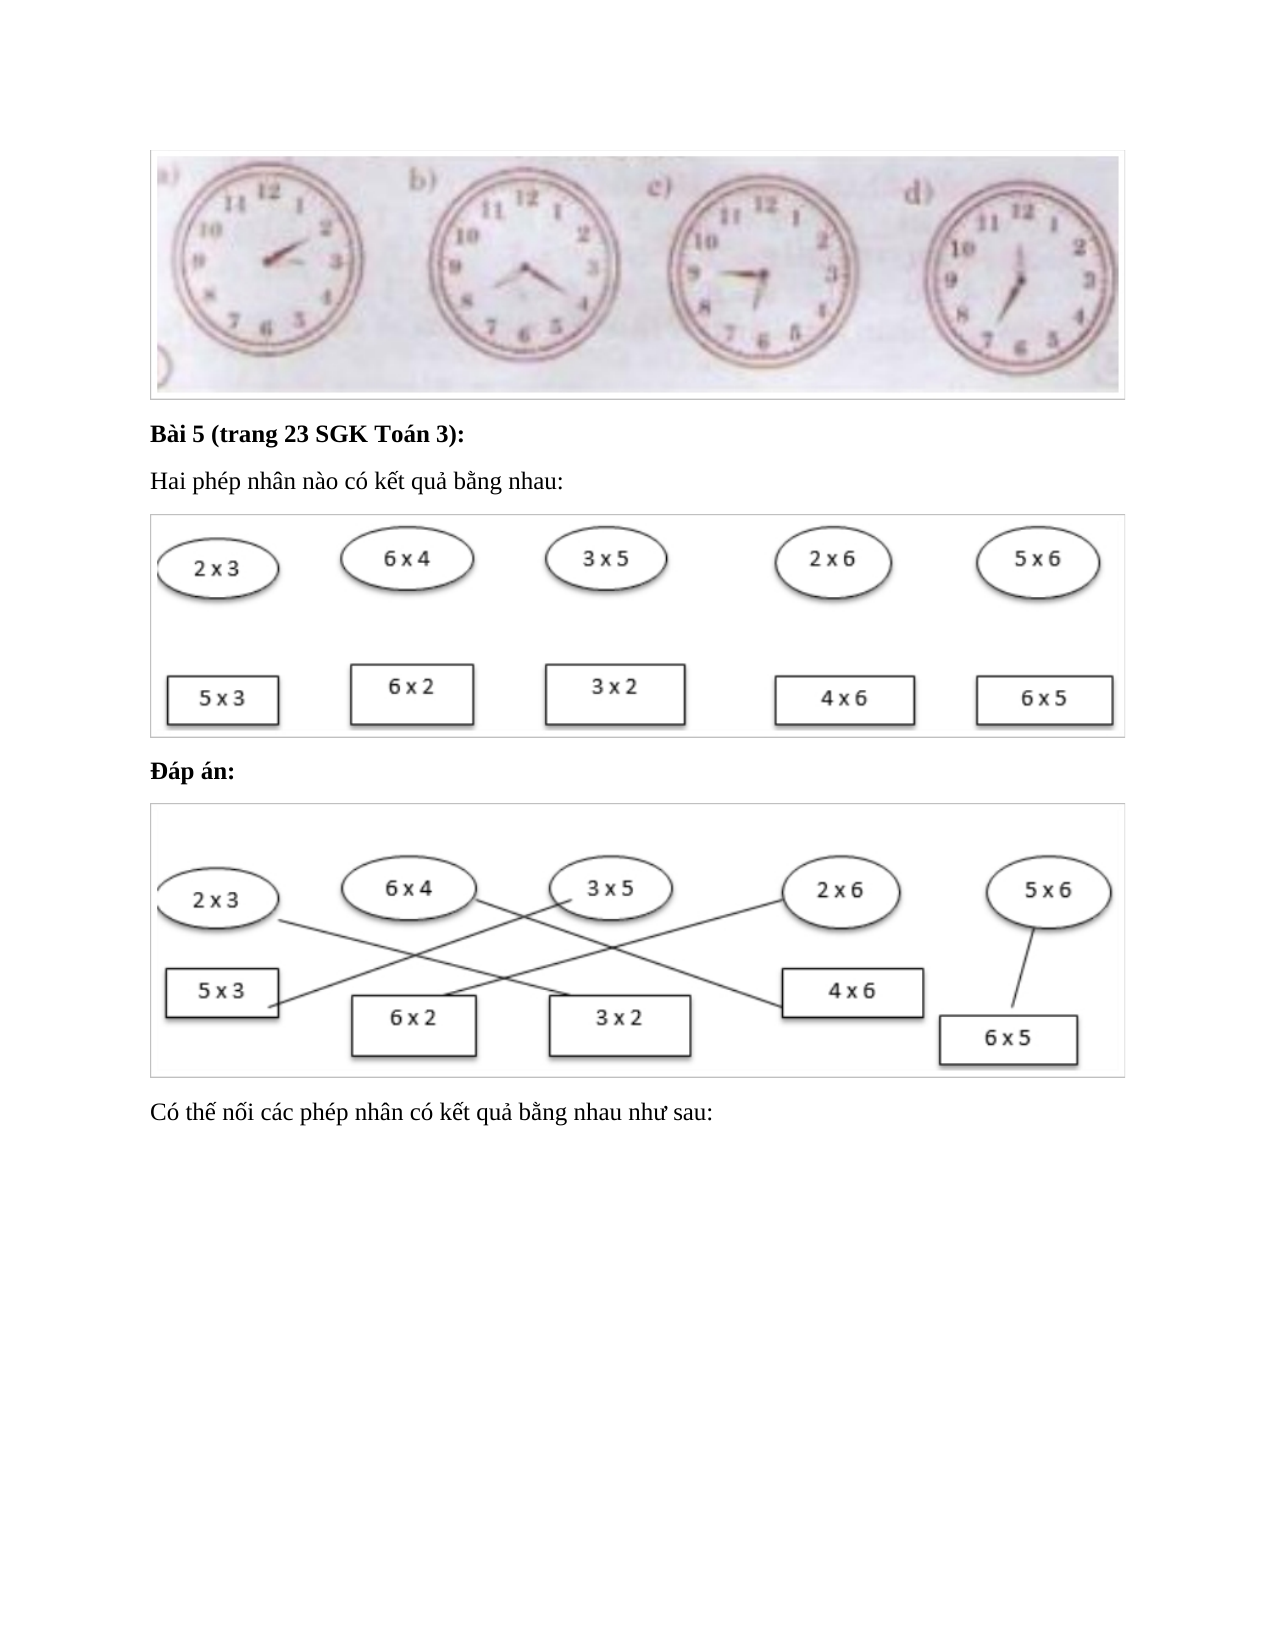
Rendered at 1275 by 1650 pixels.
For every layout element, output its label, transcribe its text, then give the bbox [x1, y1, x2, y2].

text Có thế nối các phép nhân có kết quả bằng nhau như sau: [150, 1097, 1125, 1126]
text Bài 5 (trang 23 SGK Toán 3): [150, 419, 1125, 447]
text Hai phép nhân nào có kết quả bằng nhau: [150, 466, 1125, 495]
picture [150, 514, 1125, 738]
text Đáp án: [150, 756, 1125, 785]
picture [150, 150, 1125, 400]
picture [150, 803, 1125, 1078]
